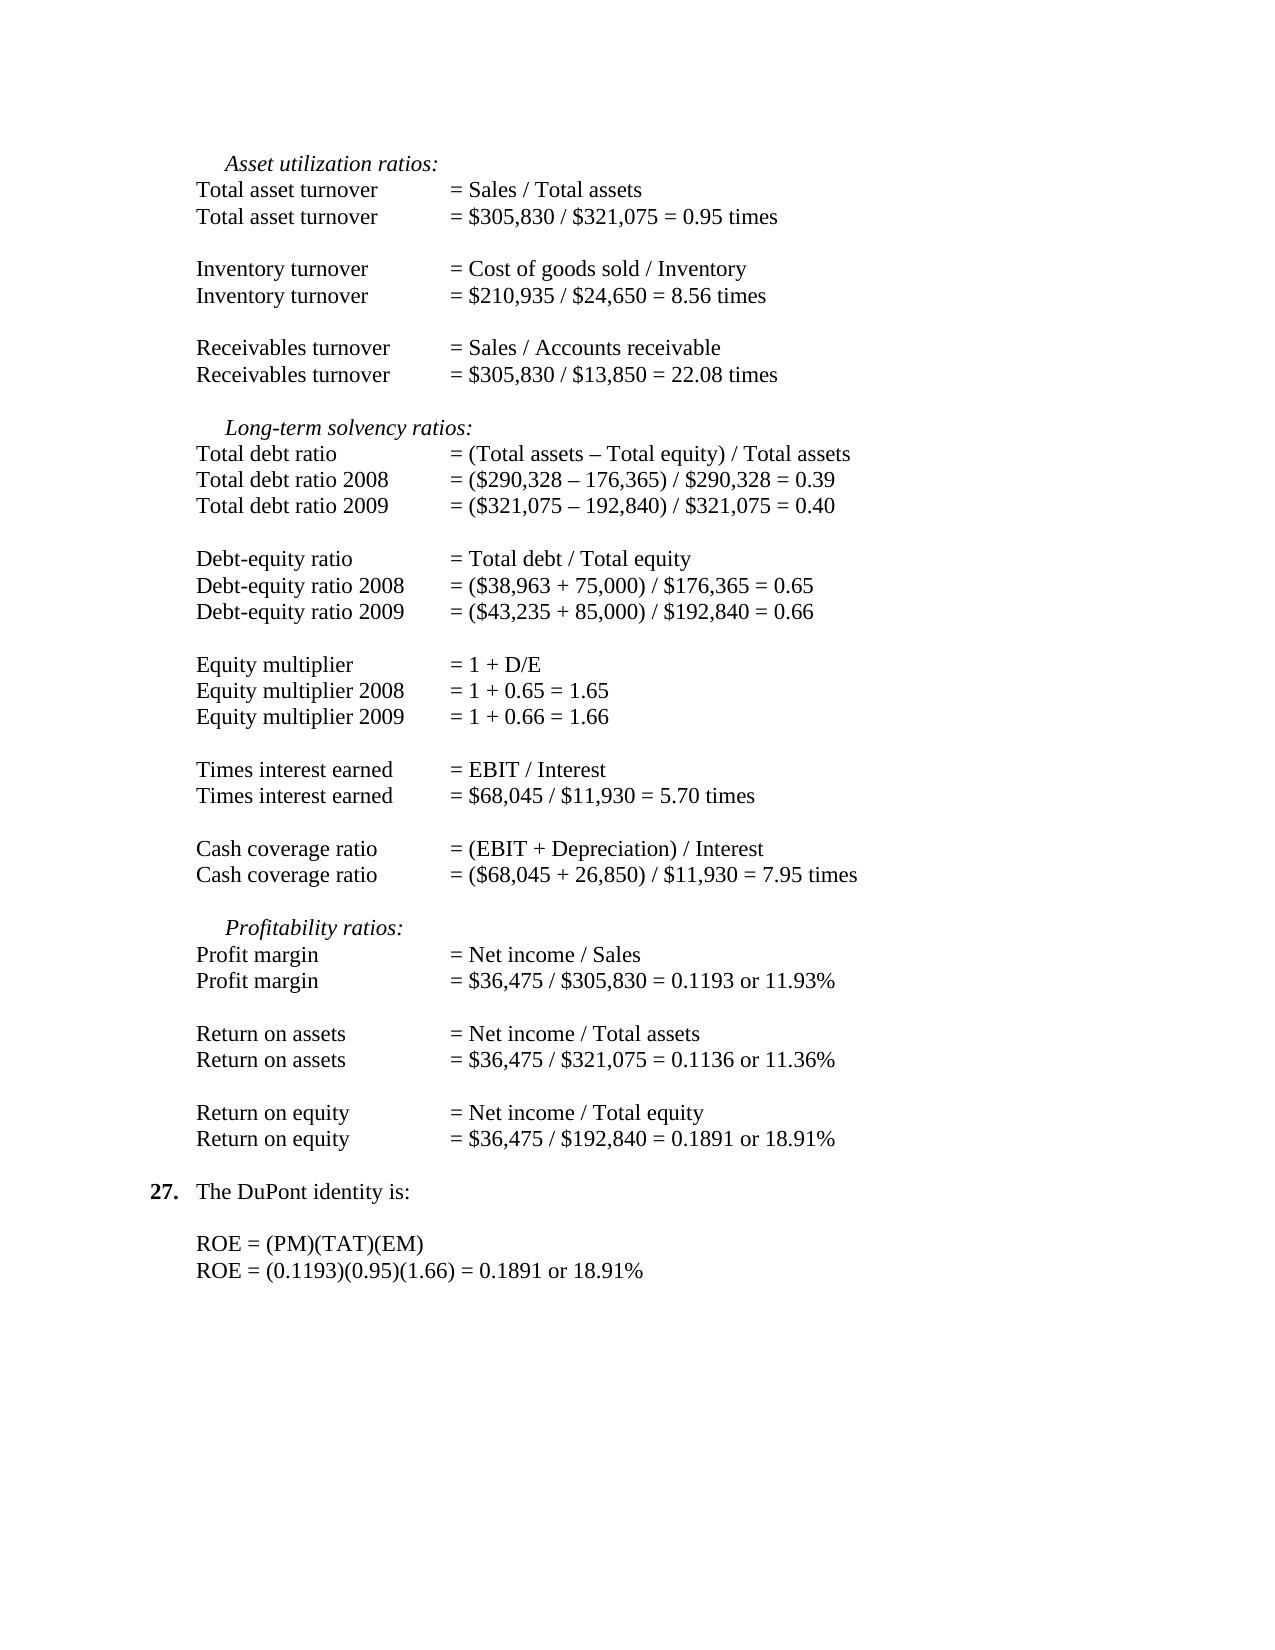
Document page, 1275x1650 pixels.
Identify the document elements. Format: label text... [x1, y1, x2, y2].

text Total debt ratio 2009 = ($321,075 – 192,840) / $321,075 = 0.40 [150, 493, 1125, 519]
text Total asset turnover = Sales / Total assets [150, 176, 1125, 203]
text Cash coverage ratio = (EBIT + Depreciation) / Interest [150, 835, 1125, 862]
text Inventory turnover = $210,935 / $24,650 = 8.56 times [150, 282, 1125, 308]
text Receivables turnover = $305,830 / $13,850 = 22.08 times [150, 361, 1125, 387]
text Debt-equity ratio = Total debt / Total equity [150, 545, 1125, 572]
text ROE = (0.1193)(0.95)(1.66) = 0.1891 or 18.91% [150, 1257, 1125, 1283]
text Receivables turnover = Sales / Accounts receivable [150, 334, 1125, 361]
text Debt-equity ratio 2008 = ($38,963 + 75,000) / $176,365 = 0.65 [150, 572, 1125, 598]
text Times interest earned = $68,045 / $11,930 = 5.70 times [150, 782, 1125, 809]
text 27. The DuPont identity is: [150, 1178, 1125, 1204]
text Times interest earned = EBIT / Interest [150, 756, 1125, 782]
text Return on equity = Net income / Total equity [150, 1099, 1125, 1125]
text Return on assets = $36,475 / $321,075 = 0.1136 or 11.36% [150, 1046, 1125, 1072]
text Cash coverage ratio = ($68,045 + 26,850) / $11,930 = 7.95 times [150, 862, 1125, 888]
text Asset utilization ratios: [150, 150, 1125, 176]
text Profit margin = Net income / Sales [150, 941, 1125, 967]
text Total asset turnover = $305,830 / $321,075 = 0.95 times [150, 203, 1125, 229]
text Equity multiplier = 1 + D/E [150, 651, 1125, 677]
text Profit margin = $36,475 / $305,830 = 0.1193 or 11.93% [150, 967, 1125, 993]
text Long-term solvency ratios: [150, 413, 1125, 440]
text ROE = (PM)(TAT)(EM) [150, 1231, 1125, 1257]
text Inventory turnover = Cost of goods sold / Inventory [150, 255, 1125, 282]
text Debt-equity ratio 2009 = ($43,235 + 85,000) / $192,840 = 0.66 [150, 598, 1125, 624]
text Return on equity = $36,475 / $192,840 = 0.1891 or 18.91% [150, 1125, 1125, 1151]
text Return on assets = Net income / Total assets [150, 1020, 1125, 1046]
text Total debt ratio 2008 = ($290,328 – 176,365) / $290,328 = 0.39 [150, 466, 1125, 493]
text Profitability ratios: [150, 914, 1125, 941]
text Total debt ratio = (Total assets – Total equity) / Total assets [150, 440, 1125, 466]
text Equity multiplier 2008 = 1 + 0.65 = 1.65 [150, 677, 1125, 703]
text Equity multiplier 2009 = 1 + 0.66 = 1.66 [150, 703, 1125, 730]
